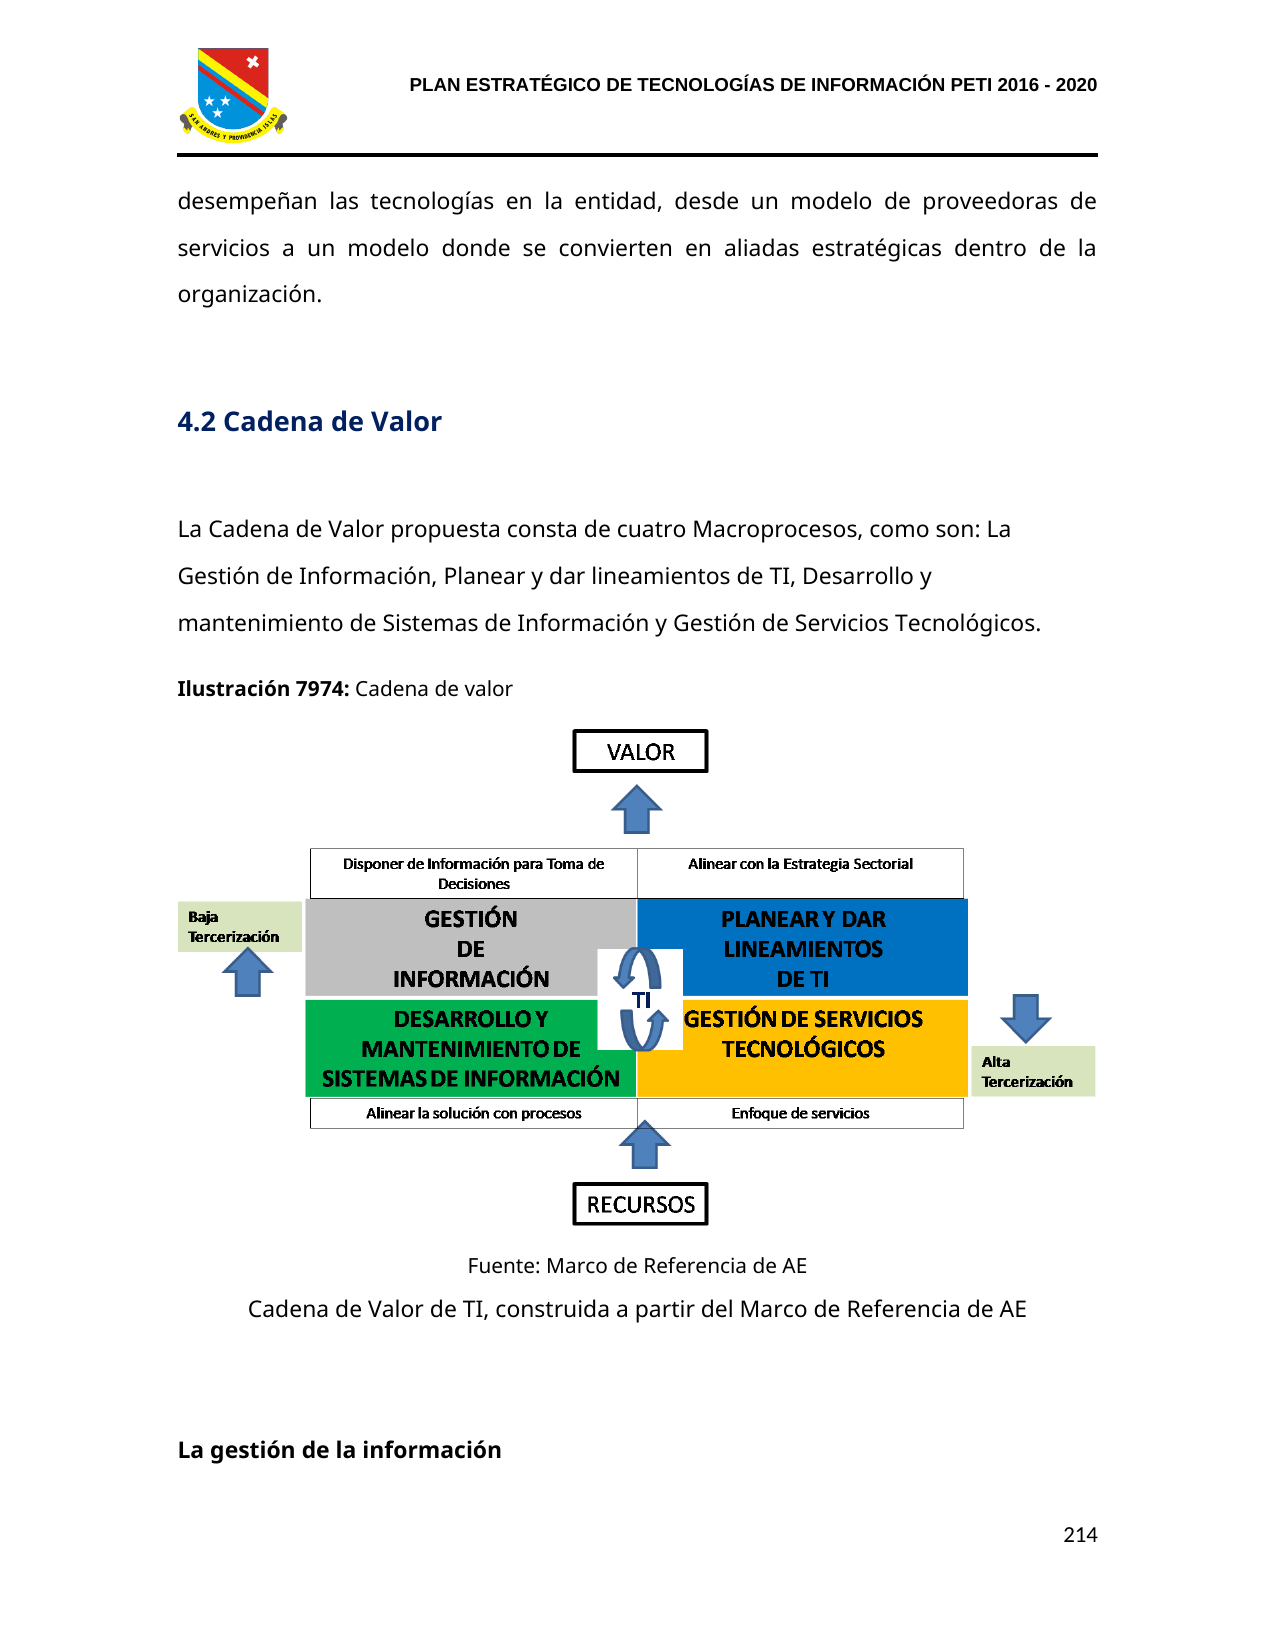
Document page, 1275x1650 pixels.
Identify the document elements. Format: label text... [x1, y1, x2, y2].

text Ilustración 79: Cadena de valor [177, 674, 1098, 703]
text Fuente: Marco de Referencia de AE [177, 1251, 1098, 1279]
text La gestión de la información [177, 1434, 1098, 1465]
text Cadena de Valor de TI, construida a partir del Marco de Referencia de AE [177, 1293, 1098, 1324]
text La Cadena de Valor propuesta consta de cuatro Macroprocesos, como son: La Gestión de Información, Planear y dar lineamientos de TI, Desarrollo y mantenimiento de Sistemas de Información y Gestión de Servicios Tecnológicos. [177, 513, 1098, 638]
picture [177, 727, 1096, 1226]
subtitle 4.2 Cadena de Valor [177, 403, 1098, 439]
picture [179, 48, 288, 144]
